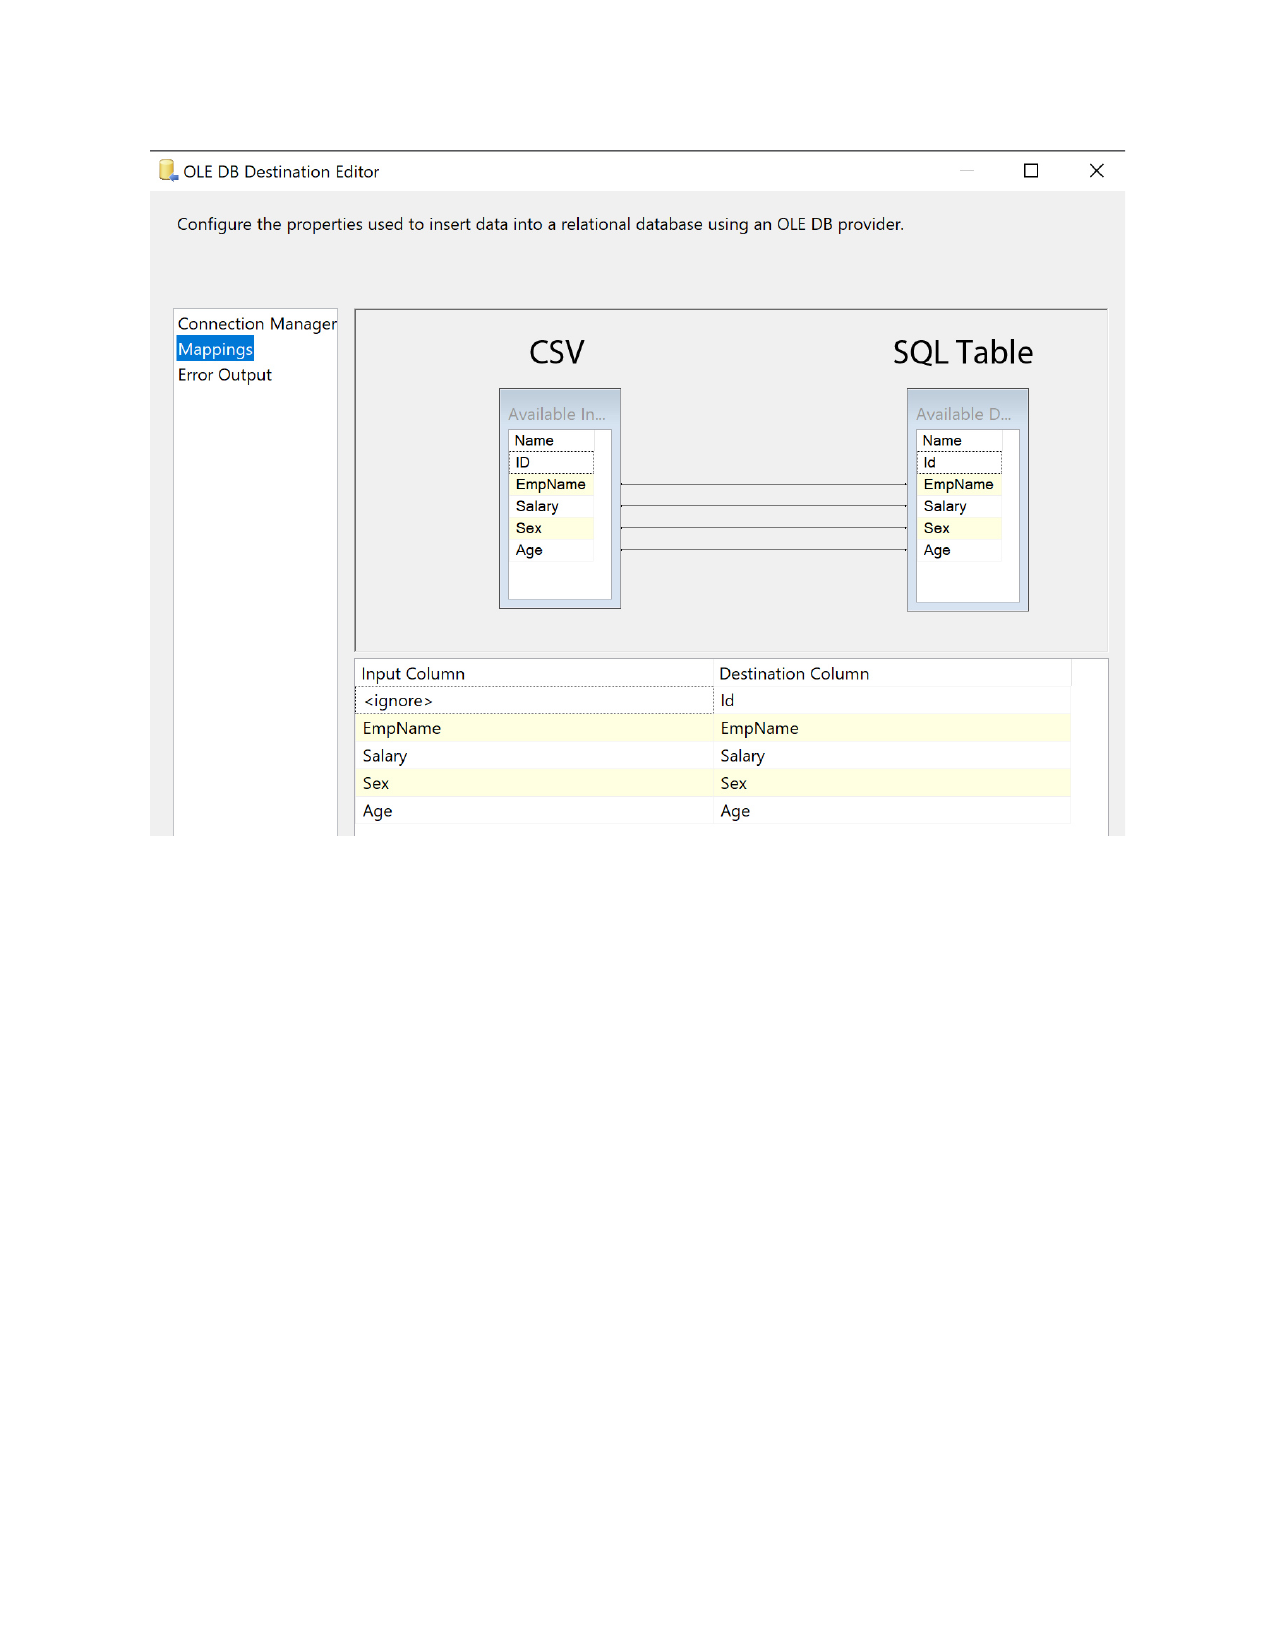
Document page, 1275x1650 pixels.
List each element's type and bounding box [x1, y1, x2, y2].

picture [150, 150, 1125, 836]
